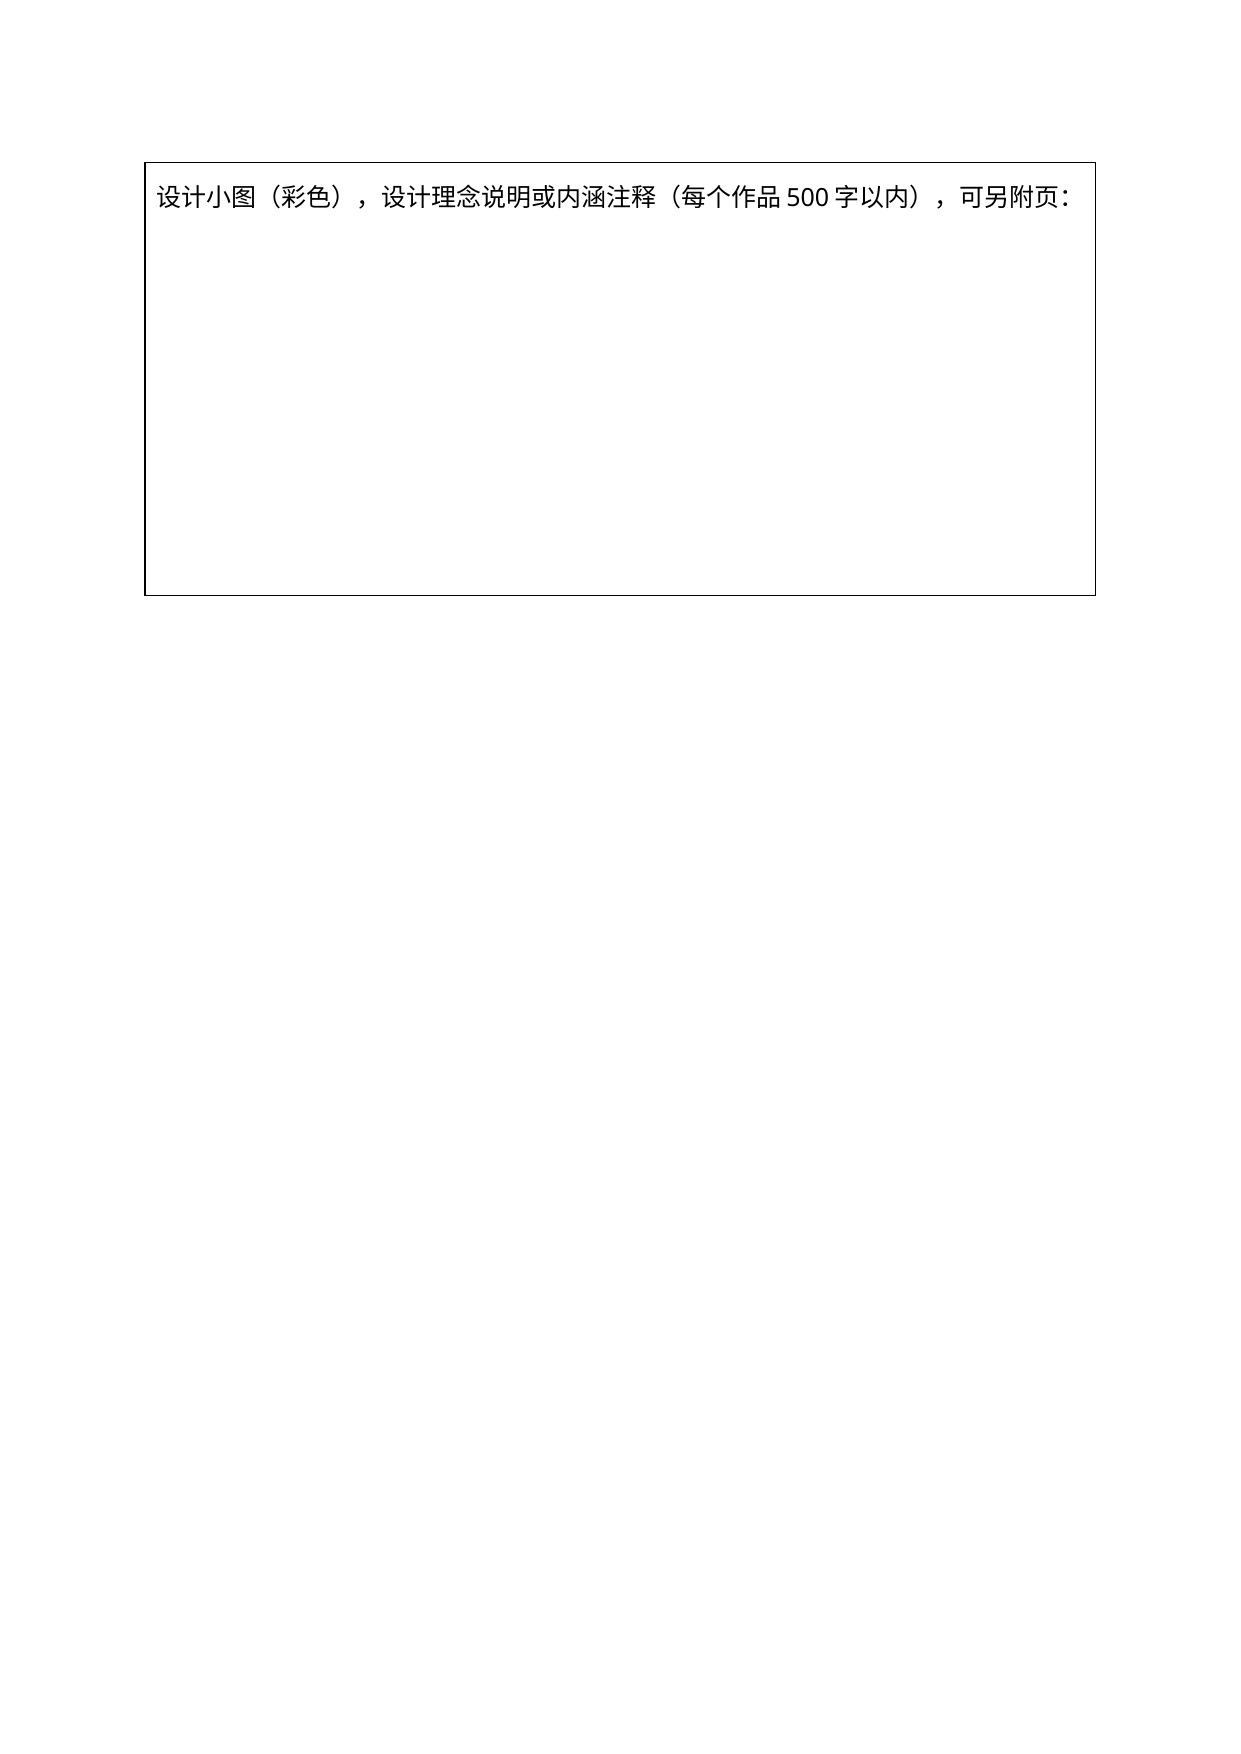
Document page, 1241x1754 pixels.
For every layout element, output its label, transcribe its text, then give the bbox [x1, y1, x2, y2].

table_cell 设计小图（彩色），设计理念说明或内涵注释（每个作品500字以内），可另附页： [146, 163, 1095, 595]
